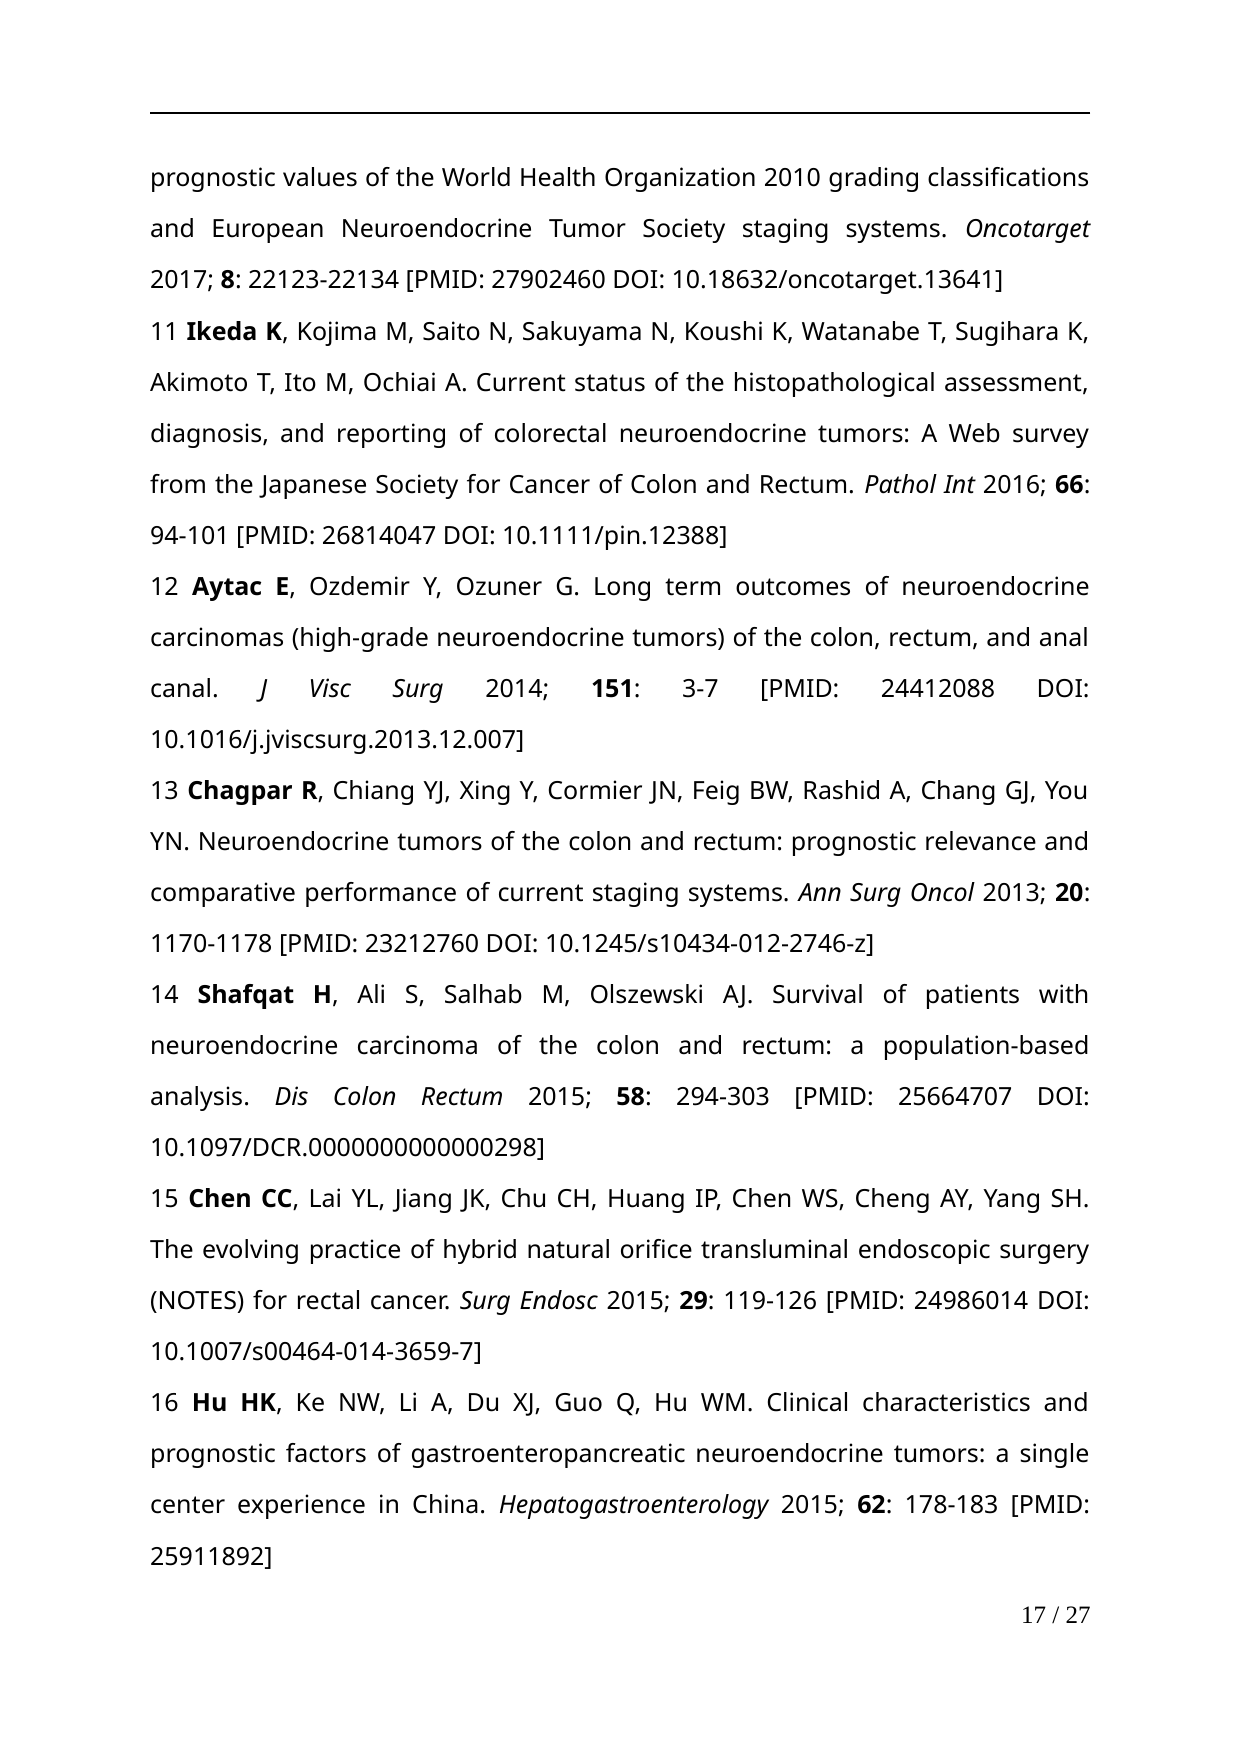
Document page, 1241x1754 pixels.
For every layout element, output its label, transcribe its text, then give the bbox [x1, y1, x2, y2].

text 14 Shafqat H, Ali S, Salhab M, Olszewski AJ. Survival of patients with neuroendocrine carcinoma of the colon and rectum: a population-based analysis. Dis Colon Rectum 2015; 58: 294-303 [PMID: 25664707 DOI: 10.1097/DCR.0000000000000298] [150, 977, 1090, 1164]
text 13 Chagpar R, Chiang YJ, Xing Y, Cormier JN, Feig BW, Rashid A, Chang GJ, You YN. Neuroendocrine tumors of the colon and rectum: prognostic relevance and comparative performance of current staging systems. Ann Surg Oncol 2013; 20: 1170-1178 [PMID: 23212760 DOI: 10.1245/s10434-012-2746-z] [150, 773, 1090, 960]
text 11 Ikeda K, Kojima M, Saito N, Sakuyama N, Koushi K, Watanabe T, Sugihara K, Akimoto T, Ito M, Ochiai A. Current status of the histopathological assessment, diagnosis, and reporting of colorectal neuroendocrine tumors: A Web survey from the Japanese Society for Cancer of Colon and Rectum. Pathol Int 2016; 66: 94-101 [PMID: 26814047 DOI: 10.1111/pin.12388] [150, 313, 1090, 551]
text 15 Chen CC, Lai YL, Jiang JK, Chu CH, Huang IP, Chen WS, Cheng AY, Yang SH. The evolving practice of hybrid natural orifice transluminal endoscopic surgery (NOTES) for rectal cancer. Surg Endosc 2015; 29: 119-126 [PMID: 24986014 DOI: 10.1007/s00464-014-3659-7] [150, 1181, 1090, 1368]
text 16 Hu HK, Ke NW, Li A, Du XJ, Guo Q, Hu WM. Clinical characteristics and prognostic factors of gastroenteropancreatic neuroendocrine tumors: a single center experience in China. Hepatogastroenterology 2015; 62: 178-183 [PMID: 25911892] [150, 1385, 1090, 1572]
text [150, 160, 1090, 296]
text 12 Aytac E, Ozdemir Y, Ozuner G. Long term outcomes of neuroendocrine carcinomas (high-grade neuroendocrine tumors) of the colon, rectum, and anal canal. J Visc Surg 2014; 151: 3-7 [PMID: 24412088 DOI: 10.1016/j.jviscsurg.2013.12.007] [150, 568, 1090, 756]
